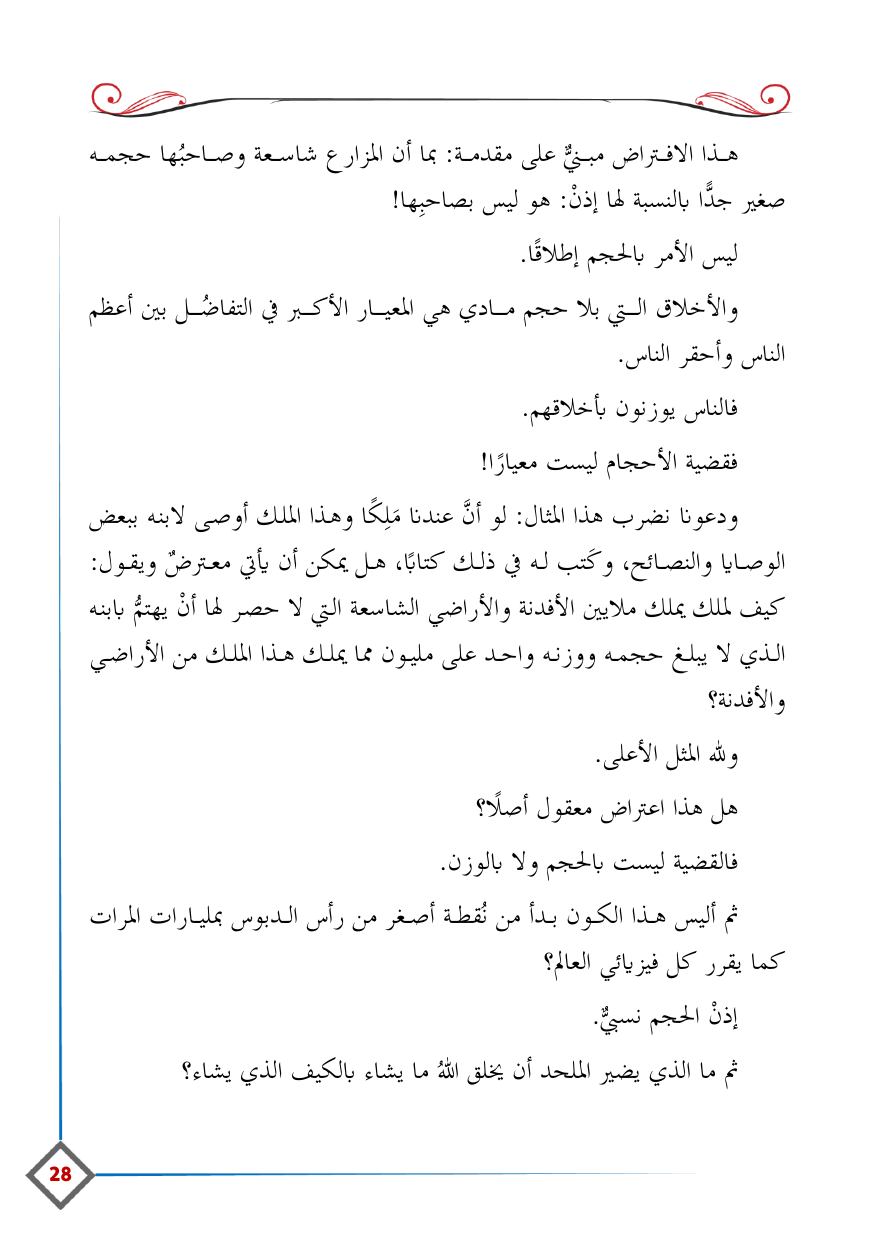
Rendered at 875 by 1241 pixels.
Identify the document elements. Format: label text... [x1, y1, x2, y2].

picture [19, 181, 723, 1210]
text ليس الأمر بالحجم إطلاقًا. [89, 227, 785, 272]
text فالناس يوزنون بأخلاقهم. [89, 381, 785, 427]
text هل هذا اعتراض معقول أصلًا؟ [89, 781, 785, 827]
text فقضية الأحجام ليست معيارًا! [89, 435, 785, 481]
text ثم ما الذي يضير الملحد أن يخلق اللهُ ما يشاء بالكيف الذي يشاء؟ [89, 1043, 785, 1089]
text ودعونا نضرب هذا المثال: لو أنَّ عندنا مَلِكًا وهذا الملك أوصى لابنه ببعض الوصايا والنصائح، وكَتب له في ذلك كتابًا، هل يمكن أن يأتي معترضٌ ويقول: كيف لملك يملك ملايين الأفدنة والأراضي الشاسعة التي لا حصر لها أنْ يهتمُّ بابنه الذي لا يبلغ حجمه ووزنه واحد على مليون مما يملك هذا الملك من الأراضي والأفدنة؟ [89, 489, 785, 718]
text إذنْ الحجم نسبيٌّ. [89, 989, 785, 1035]
text والأخلاق التي بلا حجم مادي هي المعيار الأكبر في التفاضُل بين أعظم الناس وأحقر الناس. [89, 281, 785, 372]
text هذا الافتراض مبنيٌّ على مقدمة: بما أن المزارع شاسعة وصاحبُها حجمه صغير جدًّا بالنسبة لها إذنْ: هو ليس بصاحبِها! [89, 127, 785, 218]
picture [88, 79, 793, 121]
text فالقضية ليست بالحجم ولا بالوزن. [89, 835, 785, 881]
text ولله المثل الأعلى. [89, 727, 785, 772]
text ثم أليس هذا الكون بدأ من نُقطة أصغر من رأس الدبوس بمليارات المرات كما يقرر كل فيزيائي العالم؟ [89, 889, 785, 981]
